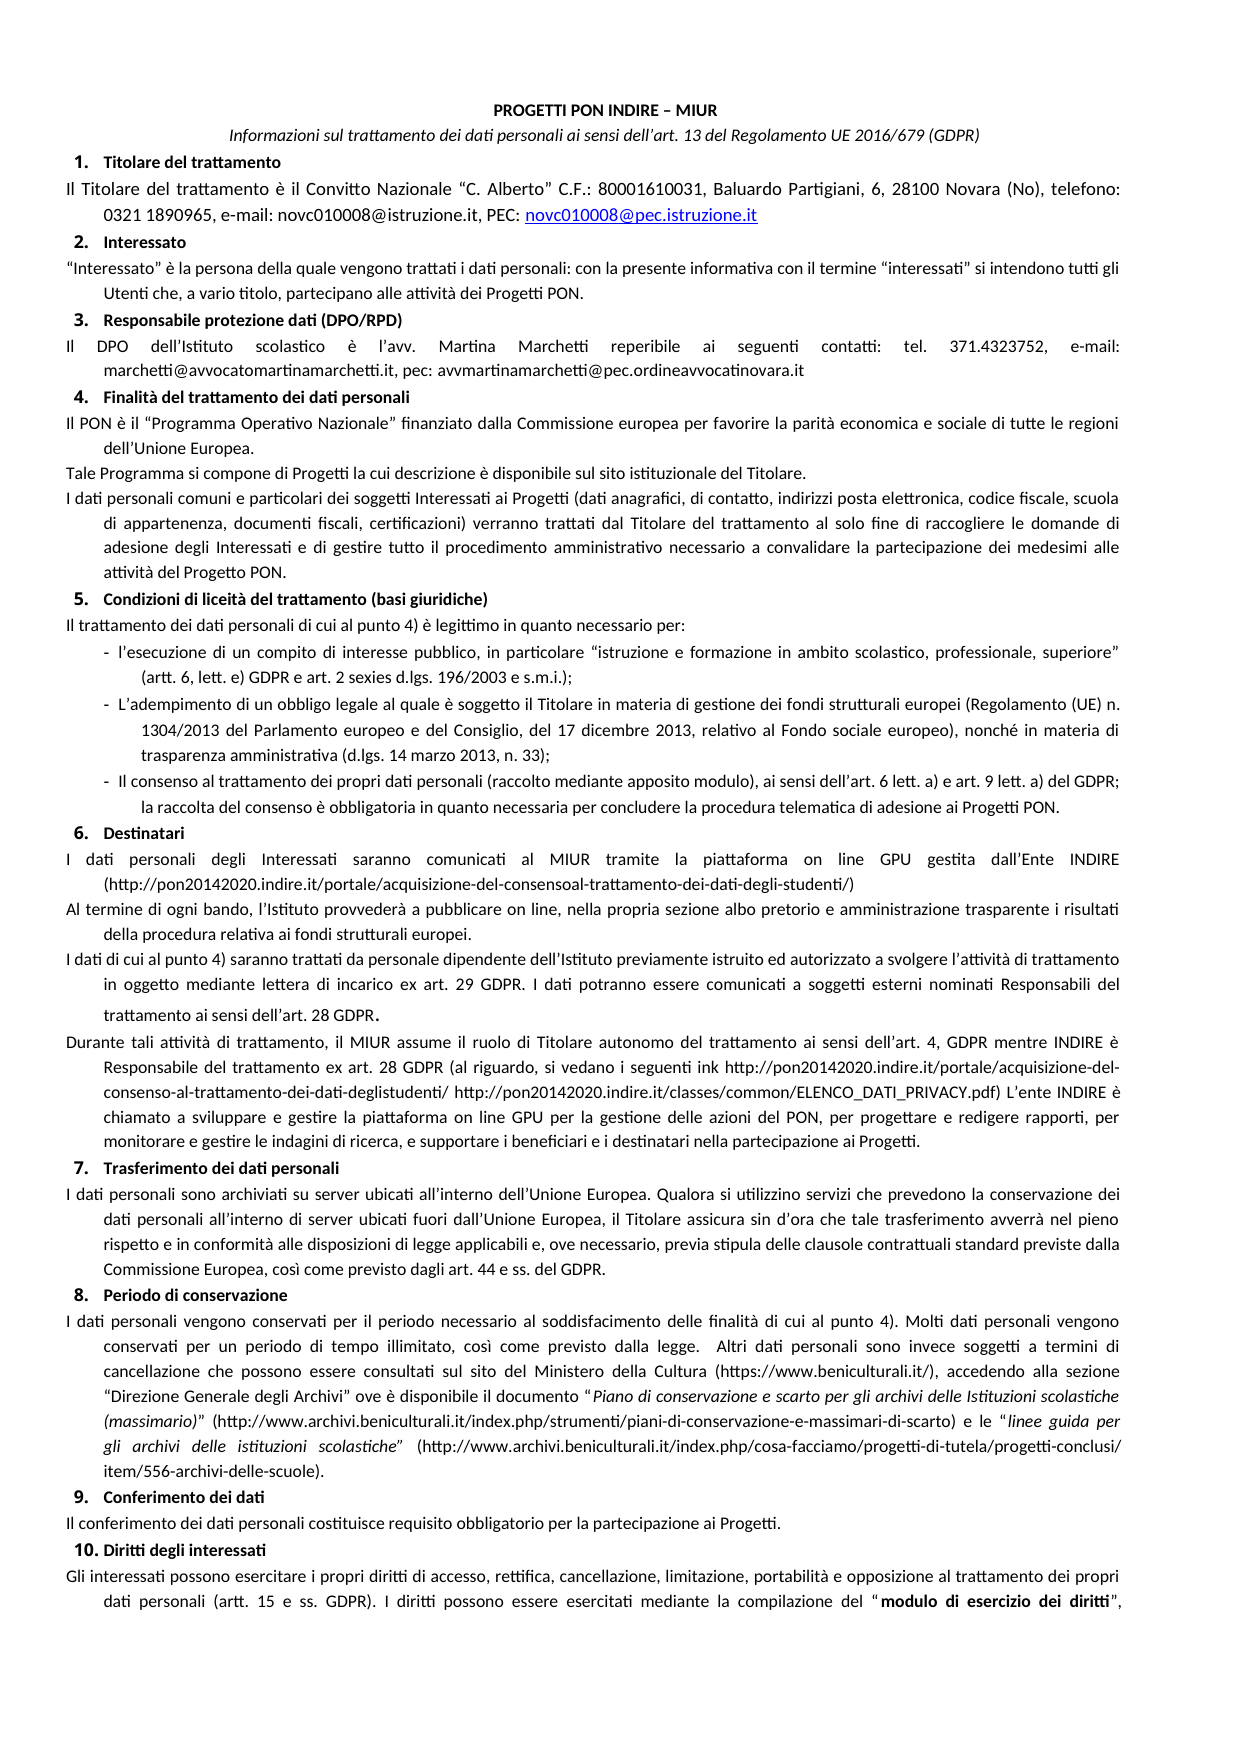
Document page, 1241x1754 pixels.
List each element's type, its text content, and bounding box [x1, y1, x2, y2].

list “Interessato” è la persona della quale vengono trattati i dati personali: con la presente informativa con il termine “interessati” si intendono tutti gli Utenti che, a vario titolo, partecipano alle attività dei Progetti PON. [66, 257, 1122, 304]
list I dati personali sono archiviati su server ubicati all’interno dell’Unione Europea. Qualora si utilizzino servizi che prevedono la conservazione dei dati personali all’interno di server ubicati fuori dall’Unione Europea, il Titolare assicura sin d’ora che tale trasferimento avverrà nel pieno rispetto e in conformità alle disposizioni di legge applicabili e, ove necessario, previa stipula delle clausole contrattuali standard previste dalla Commissione Europea, così come previsto dagli art. 44 e ss. del GDPR. [66, 1183, 1122, 1279]
list Il DPO dell’Istituto scolastico è l’avv. Martina Marchetti reperibile ai seguenti contatti: tel. 371.4323752, e-mail: marchetti@avvocatomartinamarchetti.it, pec: avvmartinamarchetti@pec.ordineavvocatinovara.it [66, 335, 1122, 381]
list Interessato [74, 229, 1122, 254]
list Il conferimento dei dati personali costituisce requisito obbligatorio per la partecipazione ai Progetti. [66, 1512, 1122, 1534]
list I dati personali degli Interessati saranno comunicati al MIUR tramite la piattaforma on line GPU gestita dall’Ente INDIRE (http://pon20142020.indire.it/portale/acquisizione-del-consensoal-trattamento-dei-dati-degli-studenti/) [66, 848, 1122, 895]
list I dati personali comuni e particolari dei soggetti Interessati ai Progetti (dati anagrafici, di contatto, indirizzi posta elettronica, codice fiscale, scuola di appartenenza, documenti fiscali, certificazioni) verranno trattati dal Titolare del trattamento al solo fine di raccogliere le domande di adesione degli Interessati e di gestire tutto il procedimento amministrativo necessario a convalidare la partecipazione dei medesimi alle attività del Progetto PON. [66, 487, 1122, 583]
list Trasferimento dei dati personali [74, 1156, 1122, 1180]
text Informazioni sul trattamento dei dati personali ai sensi dell’art. 13 del Regolamento UE 2016/679 (GDPR) [118, 124, 1093, 146]
list Titolare del trattamento [74, 149, 1122, 173]
list Tale Programma si compone di Progetti la cui descrizione è disponibile sul sito istituzionale del Titolare. [66, 462, 1122, 484]
text PROGETTI PON INDIRE – MIUR [118, 99, 1093, 121]
list Il consenso al trattamento dei propri dati personali (raccolto mediante apposito modulo), ai sensi dell’art. 6 lett. a) e art. 9 lett. a) del GDPR; la raccolta del consenso è obbligatoria in quanto necessaria per concludere la procedura telematica di adesione ai Progetti PON. [103, 768, 1122, 818]
list Il PON è il “Programma Operativo Nazionale” finanziato dalla Commissione europea per favorire la parità economica e sociale di tutte le regioni dell’Unione Europea. [66, 412, 1122, 459]
list I dati di cui al punto 4) saranno trattati da personale dipendente dell’Istituto previamente istruito ed autorizzato a svolgere l’attività di trattamento in oggetto mediante lettera di incarico ex art. 29 GDPR. I dati potranno essere comunicati a soggetti esterni nominati Responsabili del trattamento ai sensi dell’art. 28 GDPR. [66, 948, 1122, 1027]
list Durante tali attività di trattamento, il MIUR assume il ruolo di Titolare autonomo del trattamento ai sensi dell’art. 4, GDPR mentre INDIRE è Responsabile del trattamento ex art. 28 GDPR (al riguardo, si vedano i seguenti ink http://pon20142020.indire.it/portale/acquisizione-del-consenso-al-trattamento-dei-dati-deglistudenti/ http://pon20142020.indire.it/classes/common/ELENCO_DATI_PRIVACY.pdf) L’ente INDIRE è chiamato a sviluppare e gestire la piattaforma on line GPU per la gestione delle azioni del PON, per progettare e redigere rapporti, per monitorare e gestire le indagini di ricerca, e supportare i beneficiari e i destinatari nella partecipazione ai Progetti. [66, 1031, 1122, 1152]
list Il Titolare del trattamento è il Convitto Nazionale “C. Alberto” C.F.: 80001610031, Baluardo Partigiani, 6, 28100 Novara (No), telefono: 0321 1890965, e-mail: novc010008@istruzione.it, PEC: novc010008@pec.istruzione.it [66, 177, 1122, 226]
list Condizioni di liceità del trattamento (basi giuridiche) [74, 586, 1122, 611]
list Diritti degli interessati [74, 1537, 1122, 1562]
list Periodo di conservazione [74, 1283, 1122, 1307]
list l’esecuzione di un compito di interesse pubblico, in particolare “istruzione e formazione in ambito scolastico, professionale, superiore” (artt. 6, lett. e) GDPR e art. 2 sexies d.lgs. 196/2003 e s.m.i.); [103, 639, 1122, 688]
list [66, 1565, 1122, 1612]
list L’adempimento di un obbligo legale al quale è soggetto il Titolare in materia di gestione dei fondi strutturali europei (Regolamento (UE) n. 1304/2013 del Parlamento europeo e del Consiglio, del 17 dicembre 2013, relativo al Fondo sociale europeo), nonché in materia di trasparenza amministrativa (d.lgs. 14 marzo 2013, n. 33); [103, 691, 1122, 765]
list I dati personali vengono conservati per il periodo necessario al soddisfacimento delle finalità di cui al punto 4). Molti dati personali vengono conservati per un periodo di tempo illimitato, così come previsto dalla legge. Altri dati personali sono invece soggetti a termini di cancellazione che possono essere consultati sul sito del Ministero della Cultura (https://www.beniculturali.it/), accedendo alla sezione “Direzione Generale degli Archivi” ove è disponibile il documento “Piano di conservazione e scarto per gli archivi delle Istituzioni scolastiche (massimario)” (http://www.archivi.beniculturali.it/index.php/strumenti/piani-di-conservazione-e-massimari-di-scarto) e le “linee guida per gli archivi delle istituzioni scolastiche” (http://www.archivi.beniculturali.it/index.php/cosa-facciamo/progetti-di-tutela/progetti-conclusi/item/556-archivi-delle-scuole). [66, 1311, 1122, 1482]
list Responsabile protezione dati (DPO/RPD) [74, 307, 1122, 331]
list Al termine di ogni bando, l’Istituto provvederà a pubblicare on line, nella propria sezione albo pretorio e amministrazione trasparente i risultati della procedura relativa ai fondi strutturali europei. [66, 898, 1122, 945]
list Finalità del trattamento dei dati personali [74, 384, 1122, 409]
list Il trattamento dei dati personali di cui al punto 4) è legittimo in quanto necessario per: [66, 614, 1122, 636]
list Conferimento dei dati [74, 1485, 1122, 1509]
list Destinatari [74, 821, 1122, 845]
